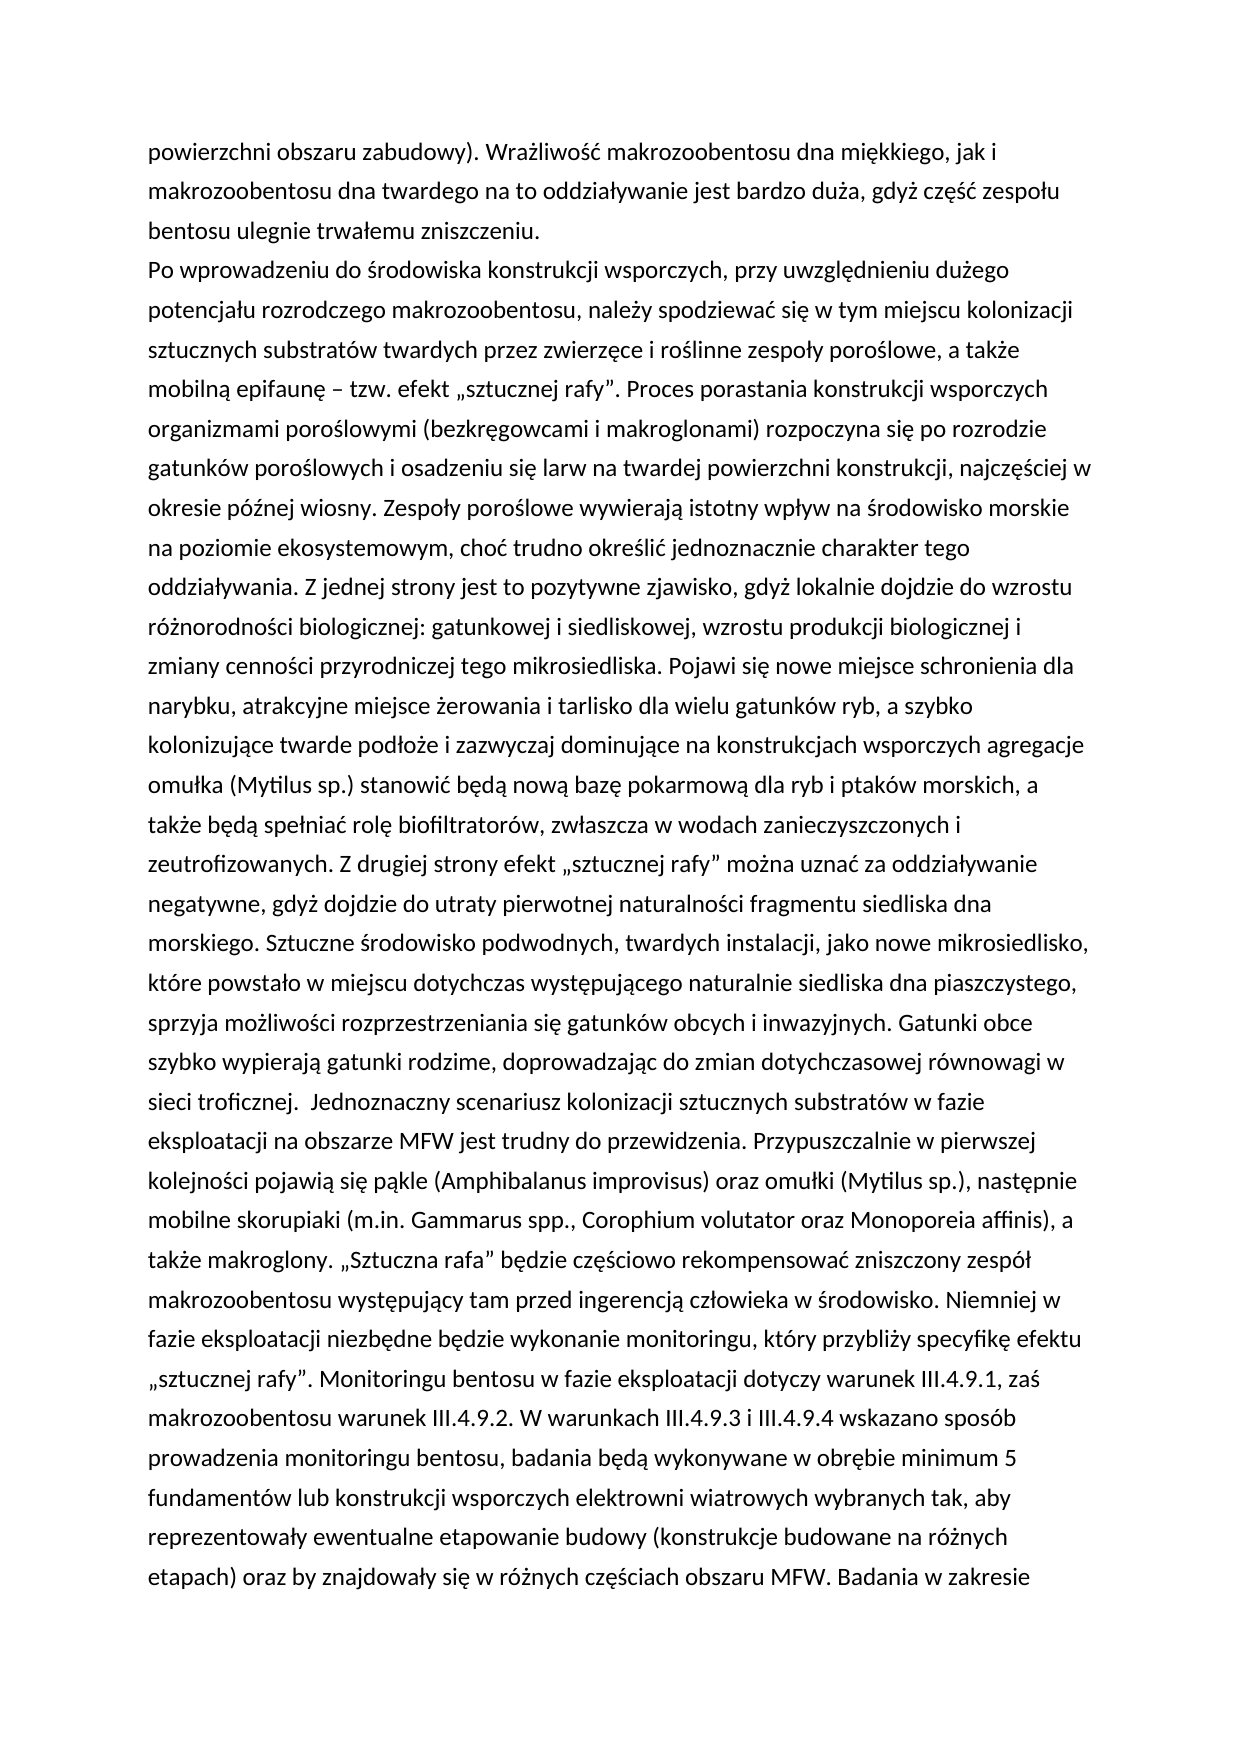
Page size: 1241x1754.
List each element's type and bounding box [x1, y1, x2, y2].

text [148, 136, 1092, 246]
text [148, 254, 1092, 1591]
